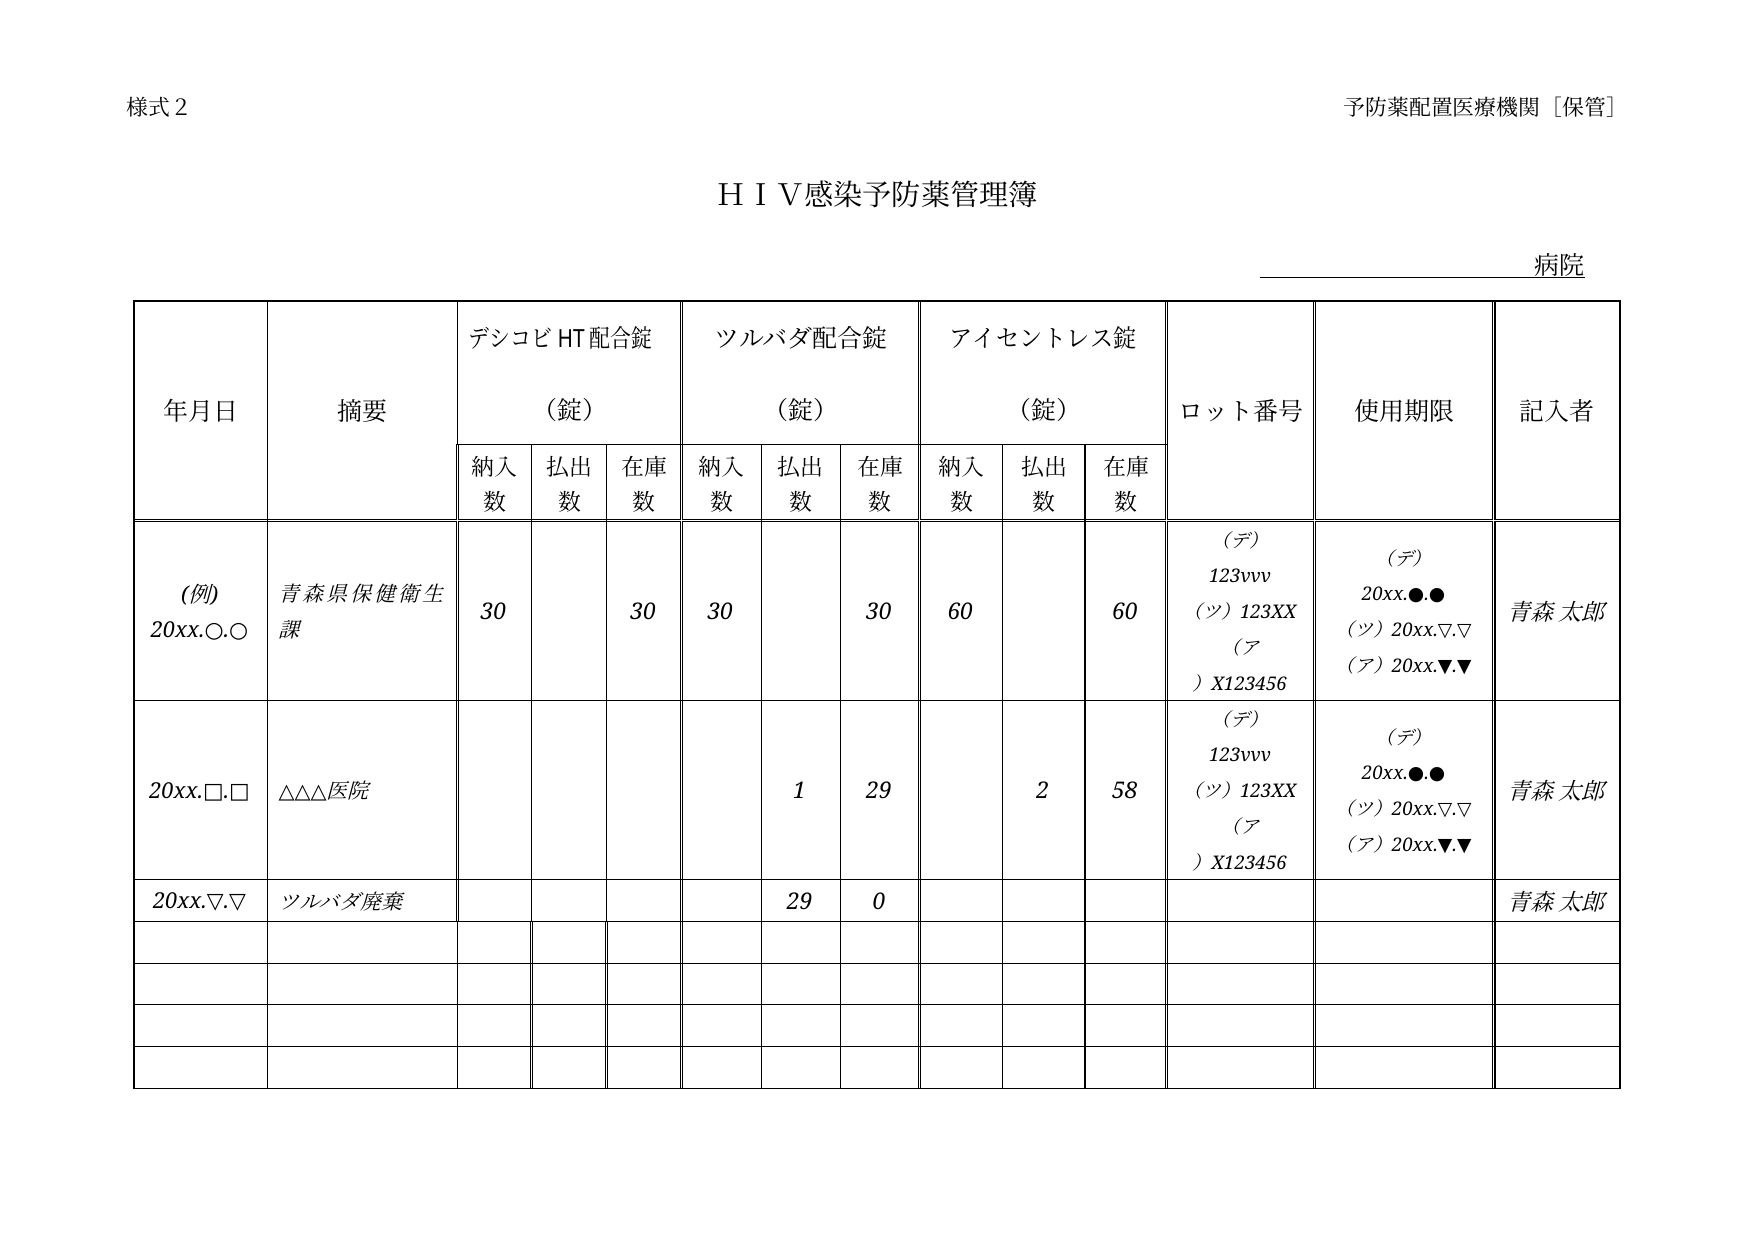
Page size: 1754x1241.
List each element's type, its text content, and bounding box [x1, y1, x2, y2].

table_cell [841, 922, 918, 962]
table_cell 青森 太郎 [1496, 522, 1619, 700]
table_cell [1086, 1047, 1165, 1088]
table_cell 納入数 [921, 445, 1002, 518]
table_cell [1316, 880, 1492, 921]
table_cell [921, 1005, 1002, 1046]
table_cell [1168, 922, 1313, 962]
table_cell [1316, 1005, 1492, 1046]
table_cell [1316, 964, 1492, 1004]
table_cell （デ） 123vvv （ツ）123XX （ア）X123456 [1168, 522, 1313, 700]
table_cell 30 [841, 522, 918, 700]
table_cell [268, 1005, 457, 1046]
table_cell [1168, 880, 1313, 921]
table_cell [532, 522, 606, 700]
table_cell 20xx.□.□ [135, 701, 267, 879]
table_cell [921, 964, 1002, 1004]
table_cell [459, 701, 531, 879]
table_cell [608, 922, 680, 962]
table_cell 30 [607, 522, 680, 700]
table_cell 60 [1086, 522, 1165, 700]
table_cell [608, 964, 680, 1004]
table_cell [841, 1047, 918, 1088]
table_cell [1086, 1005, 1165, 1046]
table_header アイセントレス錠（錠） [921, 302, 1165, 444]
table_cell [135, 1005, 267, 1046]
table_cell [268, 964, 457, 1004]
table_cell 在庫数 [1086, 445, 1165, 518]
table_cell [841, 964, 918, 1004]
table_cell [607, 701, 680, 879]
table_cell [1316, 1047, 1492, 1088]
table_header 摘要 [268, 302, 457, 518]
table_cell △△△医院 [268, 701, 456, 879]
table_cell [135, 1047, 267, 1088]
table_cell [1086, 880, 1165, 921]
table_cell [762, 922, 840, 962]
table_cell [841, 1005, 918, 1046]
table_cell 在庫数 [607, 445, 680, 518]
table_cell [683, 701, 761, 879]
table_cell [1003, 922, 1084, 962]
table_cell [762, 522, 840, 700]
table_cell [683, 922, 761, 962]
table_cell （デ） 20xx.●.● （ツ）20xx.▽.▽ （ア）20xx.▼.▼ [1316, 522, 1492, 700]
table_cell 在庫数 [841, 445, 918, 518]
table_cell [1496, 964, 1619, 1004]
table_cell [1003, 880, 1084, 921]
table_cell [1496, 1005, 1619, 1046]
table_cell [921, 1047, 1002, 1088]
table_header ツルバダ配合錠（錠） [683, 302, 918, 444]
table_cell [1168, 1005, 1313, 1046]
table_cell [1168, 964, 1313, 1004]
table_cell [608, 1047, 680, 1088]
table_cell 払出数 [762, 445, 840, 518]
table_header 記入者 [1496, 302, 1619, 518]
table_cell [532, 880, 606, 921]
table_cell 払出数 [532, 445, 606, 518]
table_cell 30 [683, 522, 761, 700]
table_cell [533, 922, 605, 962]
table_cell [458, 922, 530, 962]
table_cell [683, 1047, 761, 1088]
table_cell 青森 太郎 [1496, 701, 1619, 879]
table_cell [458, 1005, 530, 1046]
table_cell 青森県保健衛生課 [268, 522, 456, 700]
table_cell 29 [841, 701, 918, 879]
table_cell 納入数 [459, 445, 531, 518]
table_header 年月日 [135, 302, 267, 518]
table_cell [608, 1005, 680, 1046]
text ＨＩＶ感染予防薬管理簿 [148, 157, 1606, 228]
table_cell 60 [921, 522, 1002, 700]
table_cell [683, 880, 761, 921]
table_cell [533, 964, 605, 1004]
table_cell 青森 太郎 [1496, 880, 1619, 921]
table_header 使用期限 [1316, 302, 1492, 518]
table_cell [1003, 522, 1084, 700]
table_header デシコビHT配合錠 （錠） [458, 302, 680, 444]
table_cell [921, 922, 1002, 962]
table_cell 0 [841, 880, 918, 921]
table_cell [1496, 922, 1619, 962]
table_cell （デ） 20xx.●.● （ツ）20xx.▽.▽ （ア）20xx.▼.▼ [1316, 701, 1492, 879]
table_cell [762, 964, 840, 1004]
table_cell [533, 1047, 605, 1088]
table_cell [1316, 922, 1492, 962]
table_cell [1086, 922, 1165, 962]
text 病院 [169, 228, 1584, 299]
table_cell [135, 922, 267, 962]
table_cell [268, 1047, 457, 1088]
table_cell [533, 1005, 605, 1046]
table_header ロット番号 [1168, 302, 1313, 518]
table_cell (例) 20xx.○.○ [135, 522, 267, 700]
table_cell [762, 1005, 840, 1046]
table_cell 1 [762, 701, 840, 879]
table_cell [1168, 1047, 1313, 1088]
table_cell [1003, 964, 1084, 1004]
table_cell [921, 701, 1002, 879]
table_cell 納入数 [683, 445, 761, 518]
table_cell [1086, 964, 1165, 1004]
table_cell [607, 880, 680, 921]
table_cell [762, 1047, 840, 1088]
table_cell 20xx.▽.▽ [135, 880, 267, 921]
table_cell [459, 880, 531, 921]
table_cell [135, 964, 267, 1004]
table_cell ツルバダ廃棄 [268, 880, 456, 921]
table_cell [1003, 1005, 1084, 1046]
table_cell [268, 922, 457, 962]
table_cell [458, 1047, 530, 1088]
table_cell 58 [1086, 701, 1165, 879]
table_cell 2 [1003, 701, 1084, 879]
table_cell [683, 964, 761, 1004]
table_cell [1496, 1047, 1619, 1088]
table_cell [1003, 1047, 1084, 1088]
table_cell [683, 1005, 761, 1046]
table_cell 払出数 [1003, 445, 1084, 518]
table_cell [458, 964, 530, 1004]
table_cell （デ） 123vvv （ツ）123XX （ア）X123456 [1168, 701, 1313, 879]
table_cell [532, 701, 606, 879]
table_cell 29 [762, 880, 840, 921]
table_cell 30 [459, 522, 531, 700]
table_cell [921, 880, 1002, 921]
